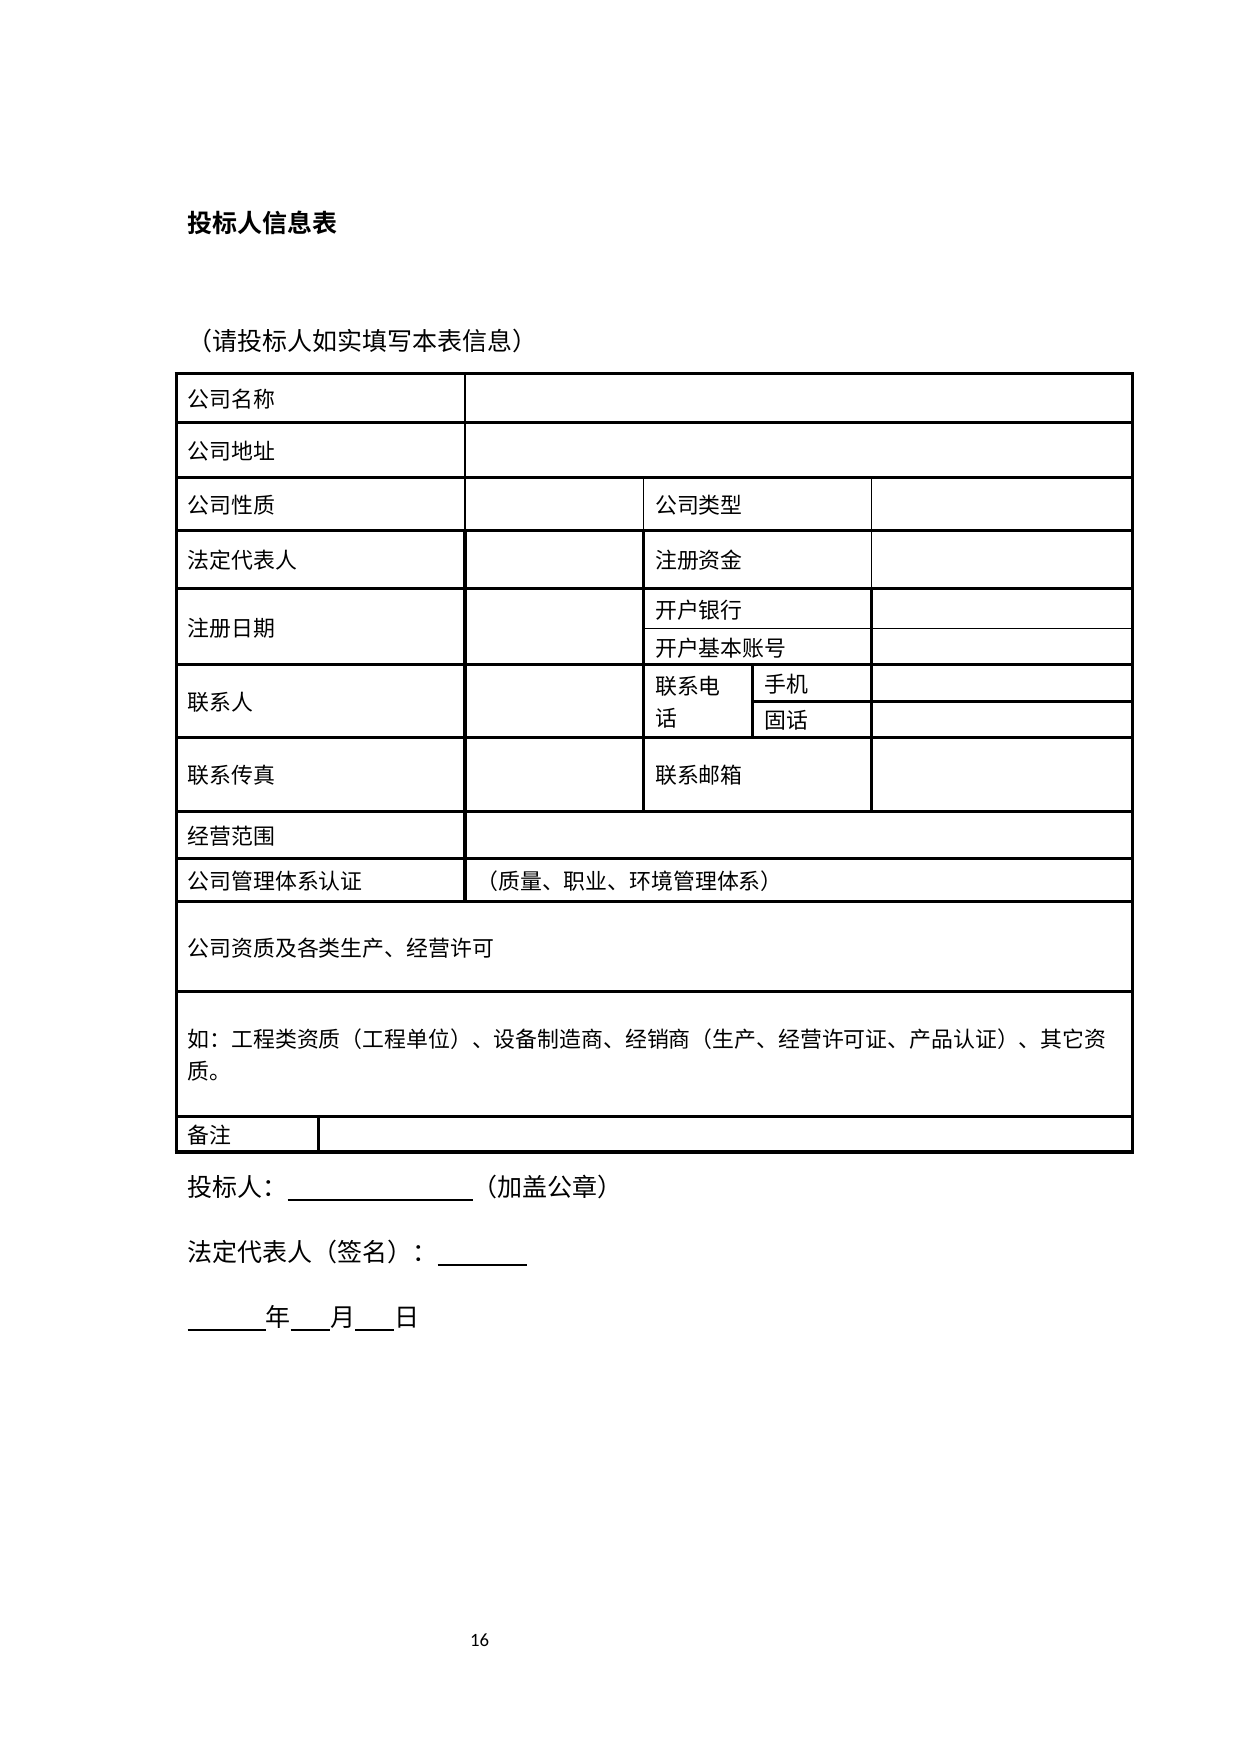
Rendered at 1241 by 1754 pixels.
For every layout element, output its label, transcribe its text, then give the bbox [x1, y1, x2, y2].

table_cell [873, 739, 1131, 810]
table_cell 联系邮箱 [645, 739, 870, 810]
table_cell 联系人 [178, 666, 463, 736]
table_cell 公司资质及各类生产、经营许可 [178, 903, 1131, 989]
table_cell [873, 629, 1131, 663]
table_cell [873, 666, 1131, 700]
table_cell 开户基本账号 [645, 629, 870, 663]
table_cell [467, 532, 642, 587]
table_cell 联系传真 [178, 739, 463, 810]
table_cell [466, 479, 643, 529]
table_cell 公司地址 [178, 424, 464, 476]
table_cell [467, 590, 642, 663]
table_cell [467, 666, 642, 736]
table_header 公司名称 [178, 375, 464, 421]
table_cell [466, 424, 1131, 476]
table_header [466, 375, 1131, 421]
subtitle 投标人信息表 [187, 189, 1053, 254]
table_cell [872, 532, 1131, 587]
table_cell 如：工程类资质（工程单位）、设备制造商、经销商（生产、经营许可证、产品认证）、其它资质。 [178, 993, 1131, 1115]
table_cell [873, 703, 1131, 736]
table_cell 注册日期 [178, 590, 463, 663]
table_cell 公司管理体系认证 [178, 860, 463, 900]
table_cell [467, 813, 1131, 857]
table_cell 开户银行 [645, 590, 870, 627]
table_cell （质量、职业、环境管理体系） [467, 860, 1131, 900]
table_cell 固话 [754, 703, 870, 736]
table_cell 备注 [178, 1118, 317, 1150]
table_cell 法定代表人 [178, 532, 463, 587]
text 投标人： （加盖公章） [187, 1154, 1053, 1218]
table_cell 联系电话 [645, 666, 751, 736]
table_cell 公司性质 [178, 479, 464, 529]
text （请投标人如实填写本表信息） [187, 307, 1053, 372]
table_cell 公司类型 [644, 479, 871, 529]
table_cell [873, 590, 1131, 627]
table_cell [872, 479, 1131, 529]
table_cell 手机 [754, 666, 870, 700]
table_cell [467, 739, 642, 810]
table_cell 经营范围 [178, 813, 463, 857]
text 年 月 日 [187, 1283, 1053, 1348]
text 法定代表人（签名）： [187, 1218, 1053, 1283]
table_cell [320, 1118, 1131, 1150]
table_cell 注册资金 [645, 532, 871, 587]
